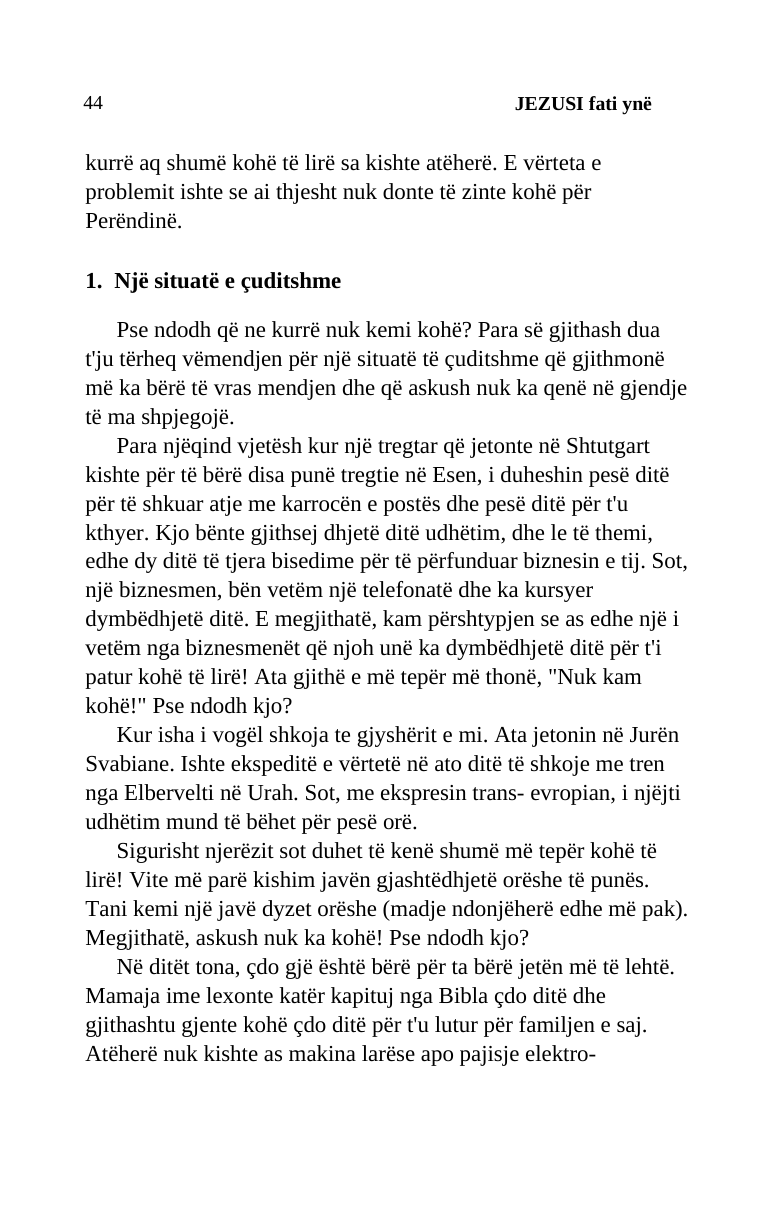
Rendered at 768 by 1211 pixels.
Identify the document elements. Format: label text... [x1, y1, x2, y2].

text Kur isha i vogël shkoja te gjyshërit e mi. Ata jetonin në Jurën Svabiane. Ishte ekspeditë e vërtetë në ato ditë të shkoje me tren nga Elbervelti në Urah. Sot, me ekspresin trans- evropian, i njëjti udhëtim mund të bëhet për pesë orë. [85, 719, 692, 835]
text Pse ndodh që ne kurrë nuk kemi kohë? Para së gjithash dua t'ju tërheq vëmendjen për një situatë të çuditshme që gjithmonë më ka bërë të vras mendjen dhe që askush nuk ka qenë në gjendje të ma shpjegojë. [85, 314, 692, 430]
text kurrë aq shumë kohë të lirë sa kishte atëherë. E vërteta e problemit ishte se ai thjesht nuk donte të zinte kohë për Perëndinë. [85, 147, 692, 234]
text Sigurisht njerëzit sot duhet të kenë shumë më tepër kohë të lirë! Vite më parë kishim javën gjashtëdhjetë orëshe të punës. Tani kemi një javë dyzet orëshe (madje ndonjëherë edhe më pak). Megjithatë, askush nuk ka kohë! Pse ndodh kjo? [85, 835, 692, 951]
subtitle Një situatë e çuditshme [85, 270, 692, 293]
text JEZUSI fati ynë [514, 95, 652, 114]
text Para njëqind vjetësh kur një tregtar që jetonte në Shtutgart kishte për të bërë disa punë tregtie në Esen, i duheshin pesë ditë për të shkuar atje me karrocën e postës dhe pesë ditë për t'u kthyer. Kjo bënte gjithsej dhjetë ditë udhëtim, dhe le të themi, edhe dy ditë të tjera bisedime për të përfunduar biznesin e tij. Sot, një biznesmen, bën vetëm një telefonatë dhe ka kursyer dymbëdhjetë ditë. E megjithatë, kam përshtypjen se as edhe një i vetëm nga biznesmenët që njoh unë ka dymbëdhjetë ditë për t'i patur kohë të lirë! Ata gjithë e më tepër më thonë, "Nuk kam kohë!" Pse ndodh kjo? [85, 430, 692, 719]
text Në ditët tona, çdo gjë është bërë për ta bërë jetën më të lehtë. Mamaja ime lexonte katër kapituj nga Bibla çdo ditë dhe gjithashtu gjente kohë çdo ditë për t'u lutur për familjen e saj. Atëherë nuk kishte as makina larëse apo pajisje elektro- [85, 951, 692, 1067]
